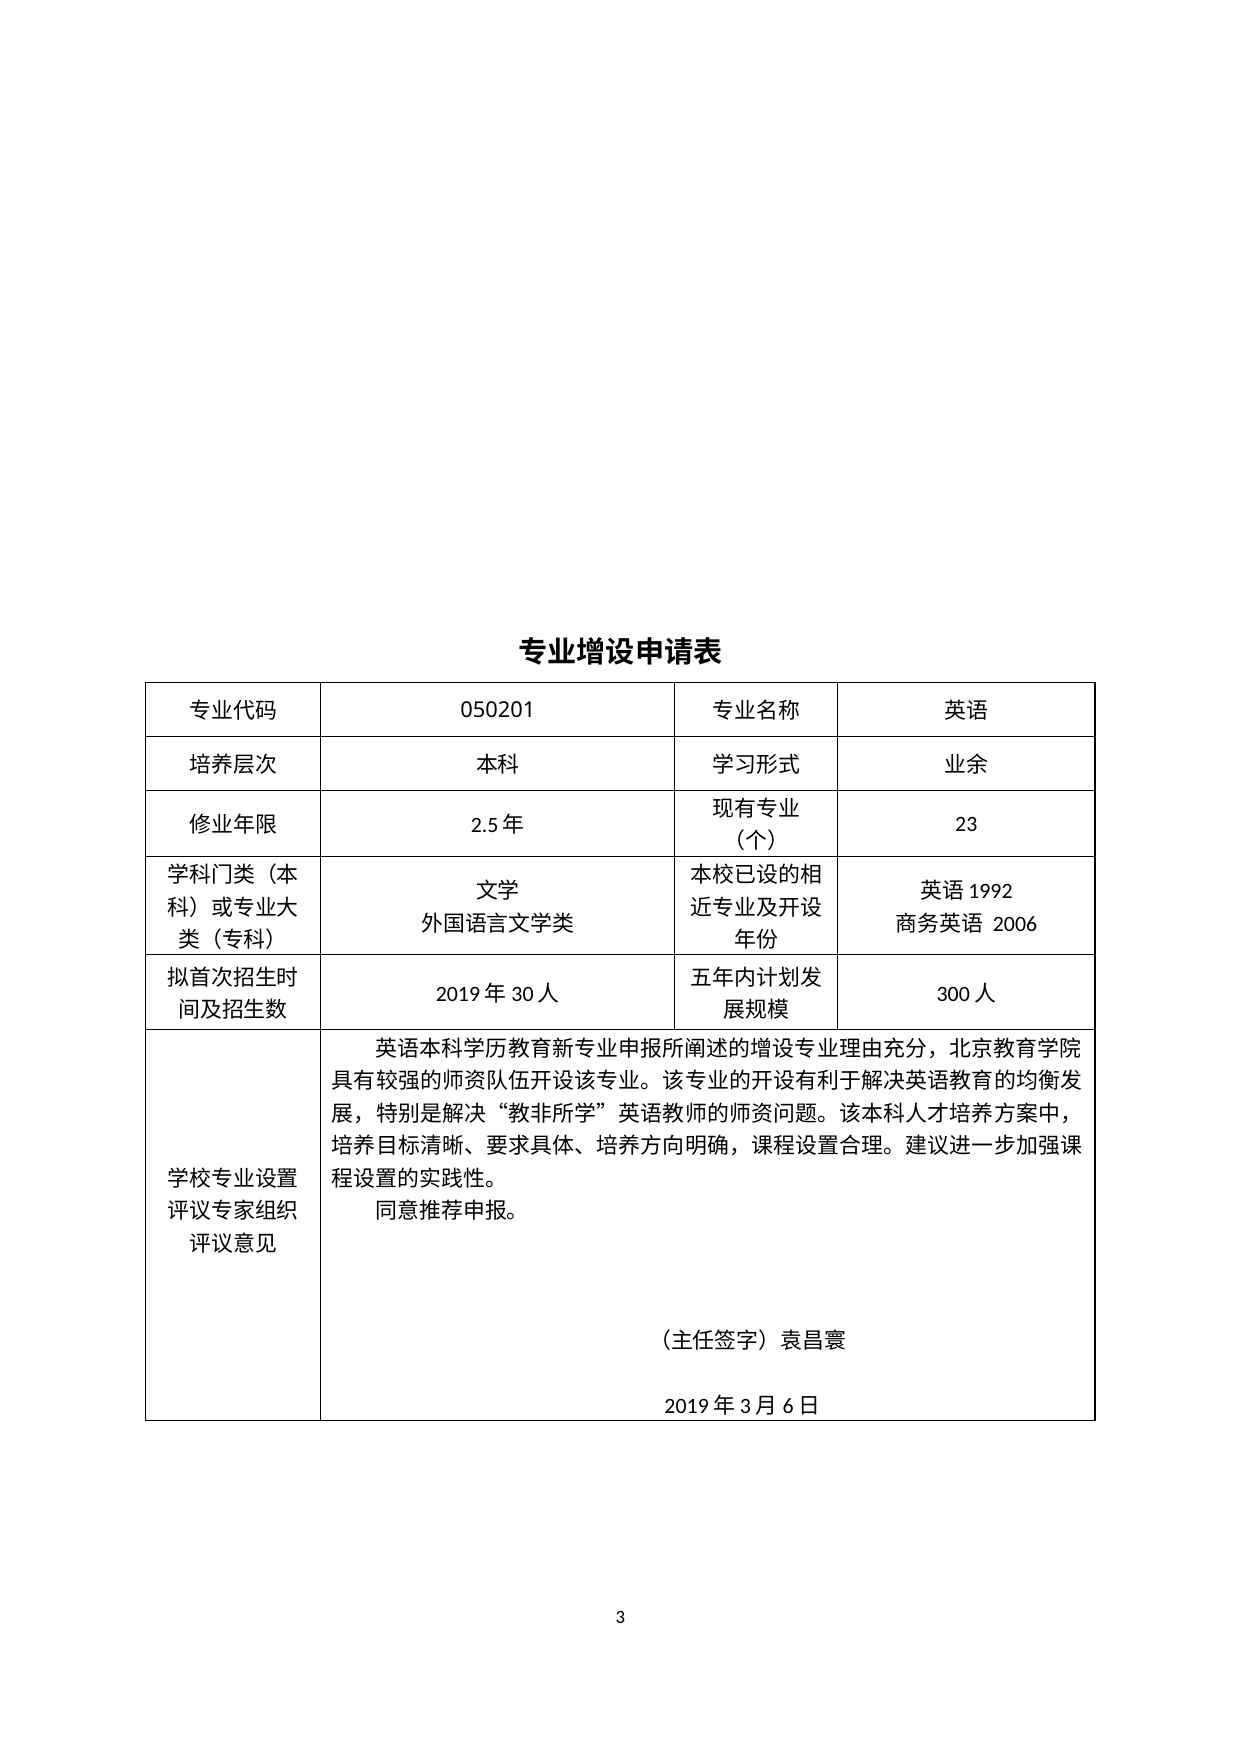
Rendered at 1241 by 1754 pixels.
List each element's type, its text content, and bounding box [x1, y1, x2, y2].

table_cell 300人 [838, 955, 1094, 1029]
table_cell 本校已设的相近专业及开设年份 [675, 857, 837, 954]
table_cell 五年内计划发展规模 [675, 955, 837, 1029]
table_header 050201 [321, 683, 674, 736]
table_cell 2019年 30人 [321, 955, 674, 1029]
table_cell 英语本科学历教育新专业申报所阐述的增设专业理由充分，北京教育学院具有较强的师资队伍开设该专业。该专业的开设有利于解决英语教育的均衡发展，特别是解决“教非所学”英语教师的师资问题。该本科人才培养方案中，培养目标清晰、要求具体、培养方向明确，课程设置合理。建议进一步加强课程设置的实践性。 同意推荐申报。 （主任签字）袁昌寰 2019年3 月 6 日 [321, 1030, 1094, 1420]
table_cell 本科 [321, 737, 674, 789]
table_cell 英语1992 商务英语 2006 [838, 857, 1094, 954]
table_header 专业名称 [675, 683, 837, 736]
table_header 英语 [838, 683, 1094, 736]
table_cell 业余 [838, 737, 1094, 789]
table_cell 培养层次 [146, 737, 320, 789]
table_cell 学习形式 [675, 737, 837, 789]
table_cell 23 [838, 791, 1094, 856]
table_cell 现有专业（个） [675, 791, 837, 856]
table_cell 修业年限 [146, 791, 320, 856]
table_cell 拟首次招生时间及招生数 [146, 955, 320, 1029]
text 专业增设申请表 [187, 617, 1053, 682]
table_header 专业代码 [146, 683, 320, 736]
table_cell 学科门类（本科）或专业大类（专科） [146, 857, 320, 954]
table_cell 文学 外国语言文学类 [321, 857, 674, 954]
table_cell 2.5年 [321, 791, 674, 856]
table_cell 学校专业设置 评议专家组织 评议意见 [146, 1030, 320, 1420]
